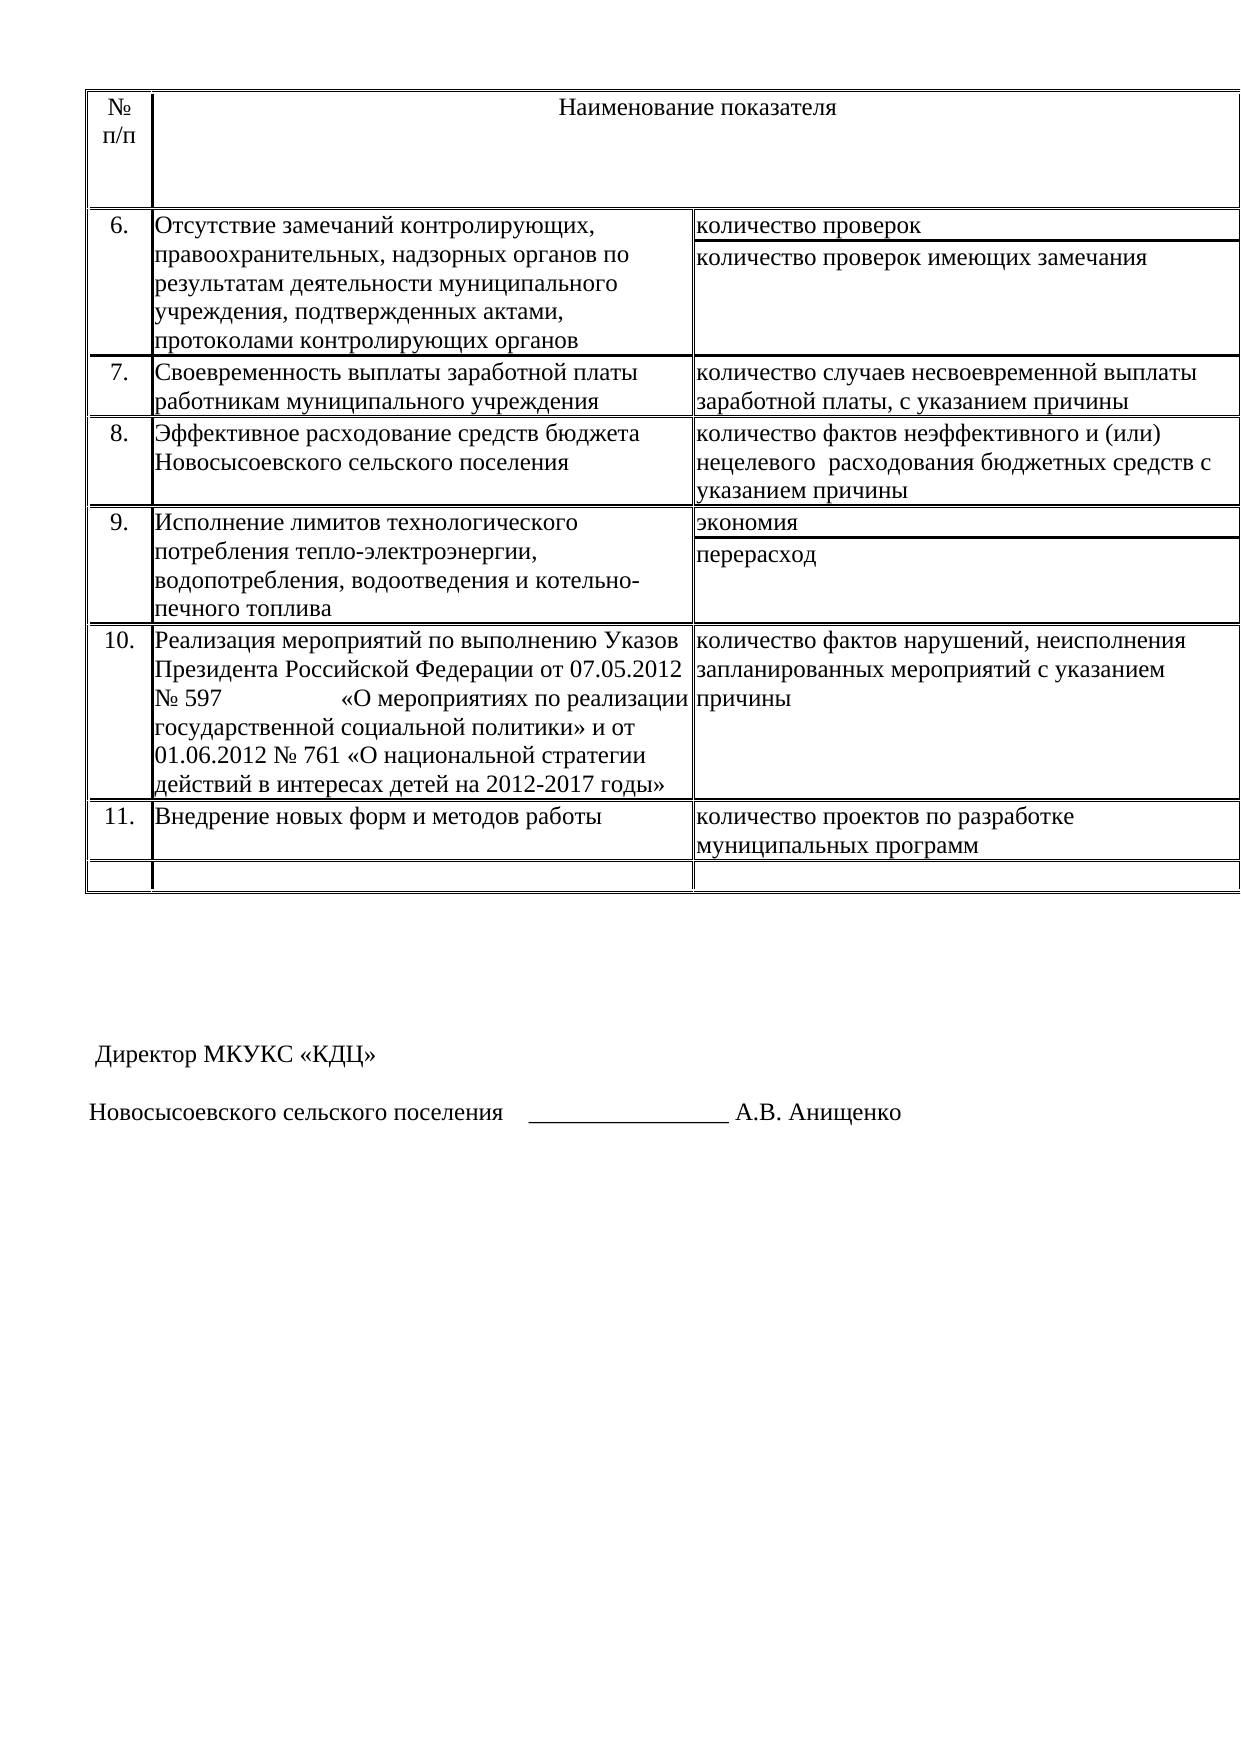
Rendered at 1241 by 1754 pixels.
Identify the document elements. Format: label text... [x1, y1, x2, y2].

table_cell количество фактов нарушений, неисполнения запланированных мероприятий с указанием причины [695, 626, 1239, 798]
table_cell экономия [695, 508, 1239, 536]
table_cell Своевременность выплаты заработной платы работникам муниципального учреждения [154, 357, 692, 414]
table_cell 10. [88, 622, 151, 798]
table_cell Исполнение лимитов технологического потребления тепло-электроэнергии, водопотребления, водоотведения и котельно-печного топлива [154, 508, 692, 622]
table_cell Внедрение новых форм и методов работы [154, 802, 692, 859]
table_cell [152, 862, 694, 891]
table_cell количество случаев несвоевременной выплаты заработной платы, с указанием причины [695, 357, 1239, 414]
table_cell 9. [88, 504, 151, 622]
table_cell [694, 862, 1240, 891]
table_cell количество проектов по разработке муниципальных программ [695, 802, 1239, 859]
table_cell 6. [86, 207, 152, 354]
table_header № п/п [86, 90, 152, 207]
table_cell Эффективное расходование средств бюджета Новосысоевского сельского поселения [154, 418, 692, 504]
table_header Наименование показателя [152, 92, 1240, 207]
text Новосысоевского сельского поселения ________________ А.В. Анищенко [89, 1097, 1152, 1126]
table_cell количество фактов неэффективного и (или) нецелевого расходования бюджетных средств с указанием причины [695, 418, 1239, 504]
table_cell перерасход [695, 539, 1239, 622]
table_cell 11. [88, 798, 151, 859]
table_cell Реализация мероприятий по выполнению Указов Президента Российской Федерации от 07.05.2012 № 597 «О мероприятиях по реализации государственной социальной политики» и от 01.06.2012 № 761 «О национальной стратегии действий в интересах детей на 2012-2017 годы» [154, 626, 692, 798]
table_cell количество проверок [695, 210, 1239, 239]
text Директор МКУКС «КДЦ» [89, 1039, 1152, 1068]
table_cell 8. [88, 415, 151, 504]
table_cell [86, 859, 152, 891]
table_cell 7. [88, 354, 151, 414]
table_cell Отсутствие замечаний контролирующих, правоохранительных, надзорных органов по результатам деятельности муниципального учреждения, подтвержденных актами, протоколами контролирующих органов [154, 210, 692, 354]
table_cell количество проверок имеющих замечания [695, 242, 1239, 354]
